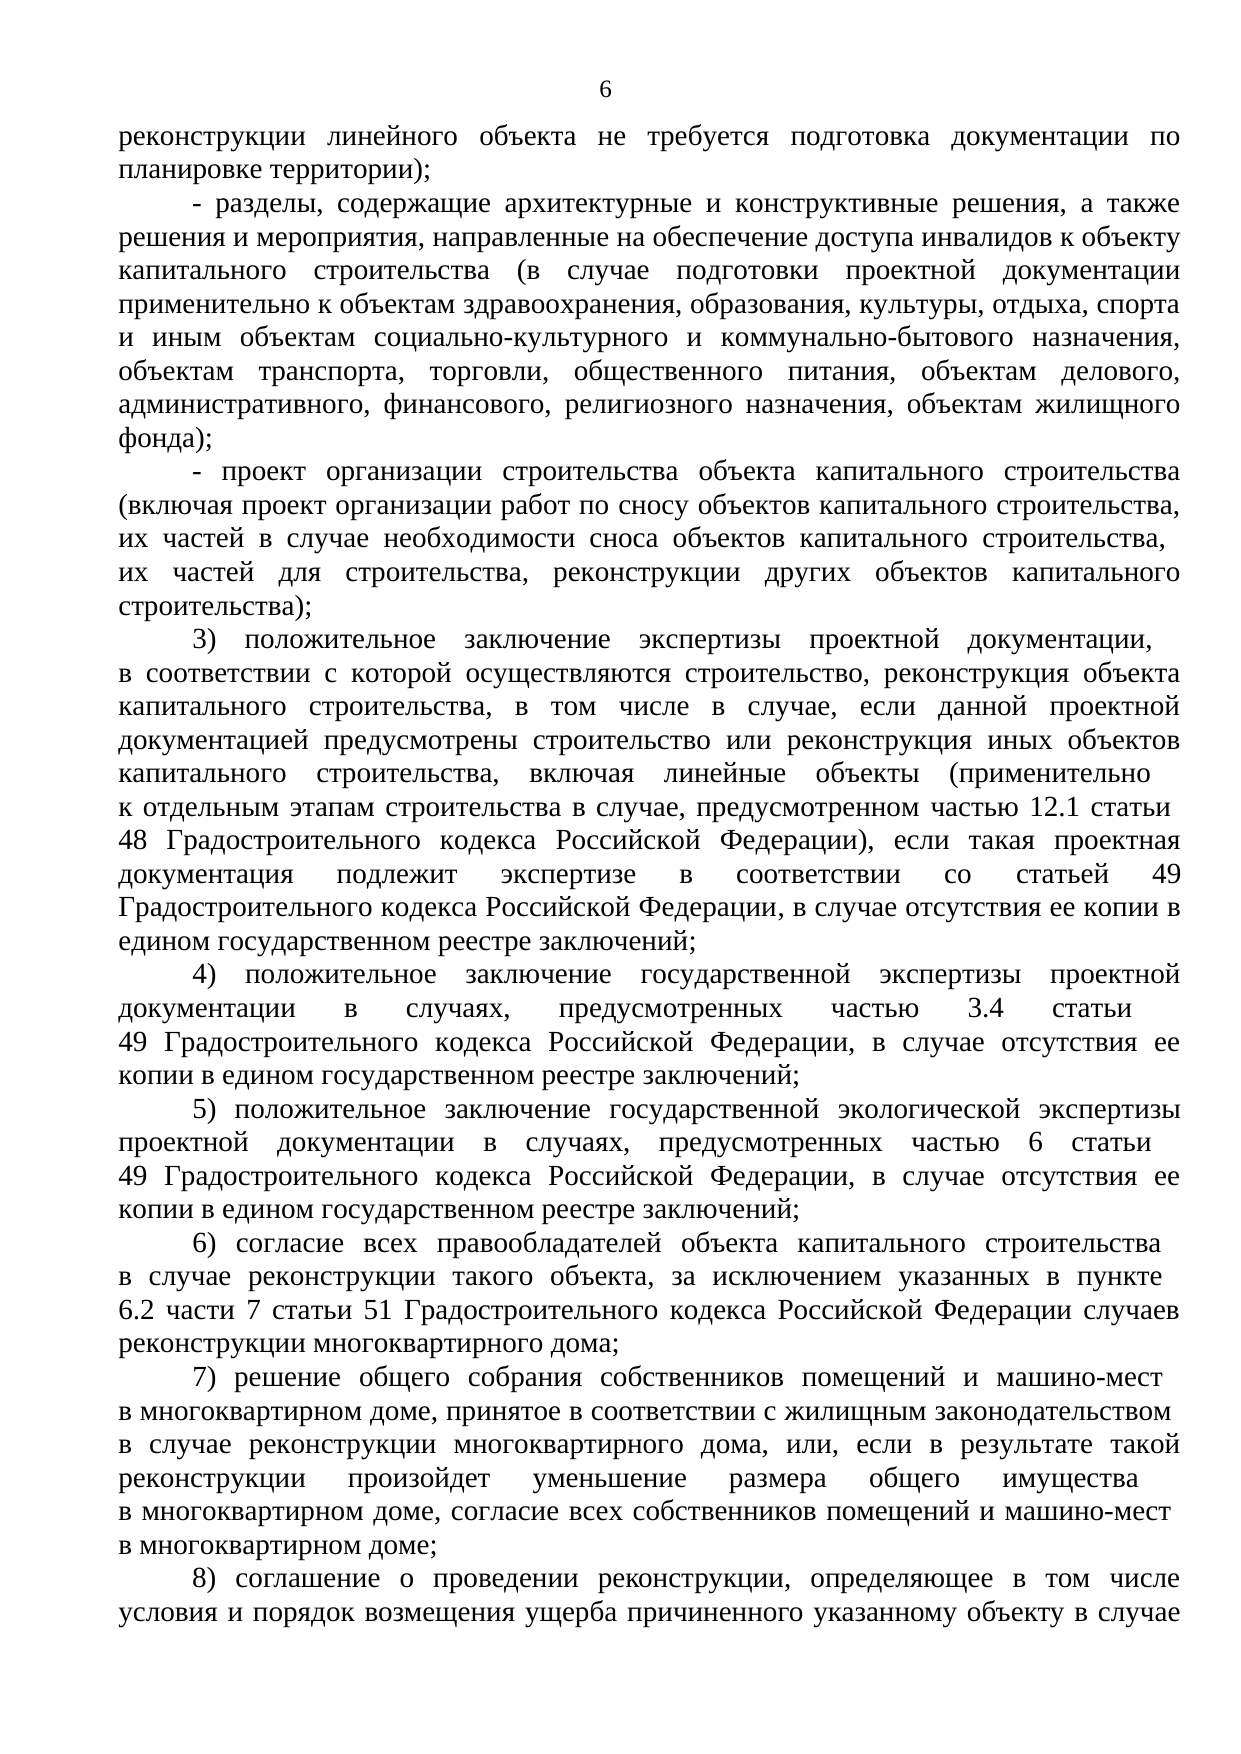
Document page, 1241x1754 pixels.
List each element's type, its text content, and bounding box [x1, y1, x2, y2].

text - проект организации строительства объекта капитального строительства (включая проект организации работ по сносу объектов капитального строительства, их частей в случае необходимости сноса объектов капитального строительства, их частей для строительства, реконструкции других объектов капитального строительства); [118, 453, 1181, 621]
text 6) согласие всех правообладателей объекта капитального строительства в случае реконструкции такого объекта, за исключением указанных в пункте 6.2 части 7 статьи 51 Градостроительного кодекса Российской Федерации случаев реконструкции многоквартирного дома; [118, 1225, 1181, 1359]
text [118, 118, 1181, 185]
text 5) положительное заключение государственной экологической экспертизы проектной документации в случаях, предусмотренных частью 6 статьи 49 Градостроительного кодекса Российской Федерации, в случае отсутствия ее копии в едином государственном реестре заключений; [118, 1091, 1181, 1225]
text 3) положительное заключение экспертизы проектной документации, в соответствии с которой осуществляются строительство, реконструкция объекта капитального строительства, в том числе в случае, если данной проектной документацией предусмотрены строительство или реконструкция иных объектов капитального строительства, включая линейные объекты (применительно к отдельным этапам строительства в случае, предусмотренном частью 12.1 статьи 48 Градостроительного кодекса Российской Федерации), если такая проектная документация подлежит экспертизе в соответствии со статьей 49 Градостроительного кодекса Российской Федерации, в случае отсутствия ее копии в едином государственном реестре заключений; [118, 621, 1181, 957]
text 7) решение общего собрания собственников помещений и машино-мест в многоквартирном доме, принятое в соответствии с жилищным законодательством в случае реконструкции многоквартирного дома, или, если в результате такой реконструкции произойдет уменьшение размера общего имущества в многоквартирном доме, согласие всех собственников помещений и машино-мест в многоквартирном доме; [118, 1359, 1181, 1560]
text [118, 1560, 1181, 1627]
text 4) положительное заключение государственной экспертизы проектной документации в случаях, предусмотренных частью 3.4 статьи 49 Градостроительного кодекса Российской Федерации, в случае отсутствия ее копии в едином государственном реестре заключений; [118, 957, 1181, 1091]
text - разделы, содержащие архитектурные и конструктивные решения, а также решения и мероприятия, направленные на обеспечение доступа инвалидов к объекту капитального строительства (в случае подготовки проектной документации применительно к объектам здравоохранения, образования, культуры, отдыха, спорта и иным объектам социально-культурного и коммунально-бытового назначения, объектам транспорта, торговли, общественного питания, объектам делового, административного, финансового, религиозного назначения, объектам жилищного фонда); [118, 185, 1181, 453]
